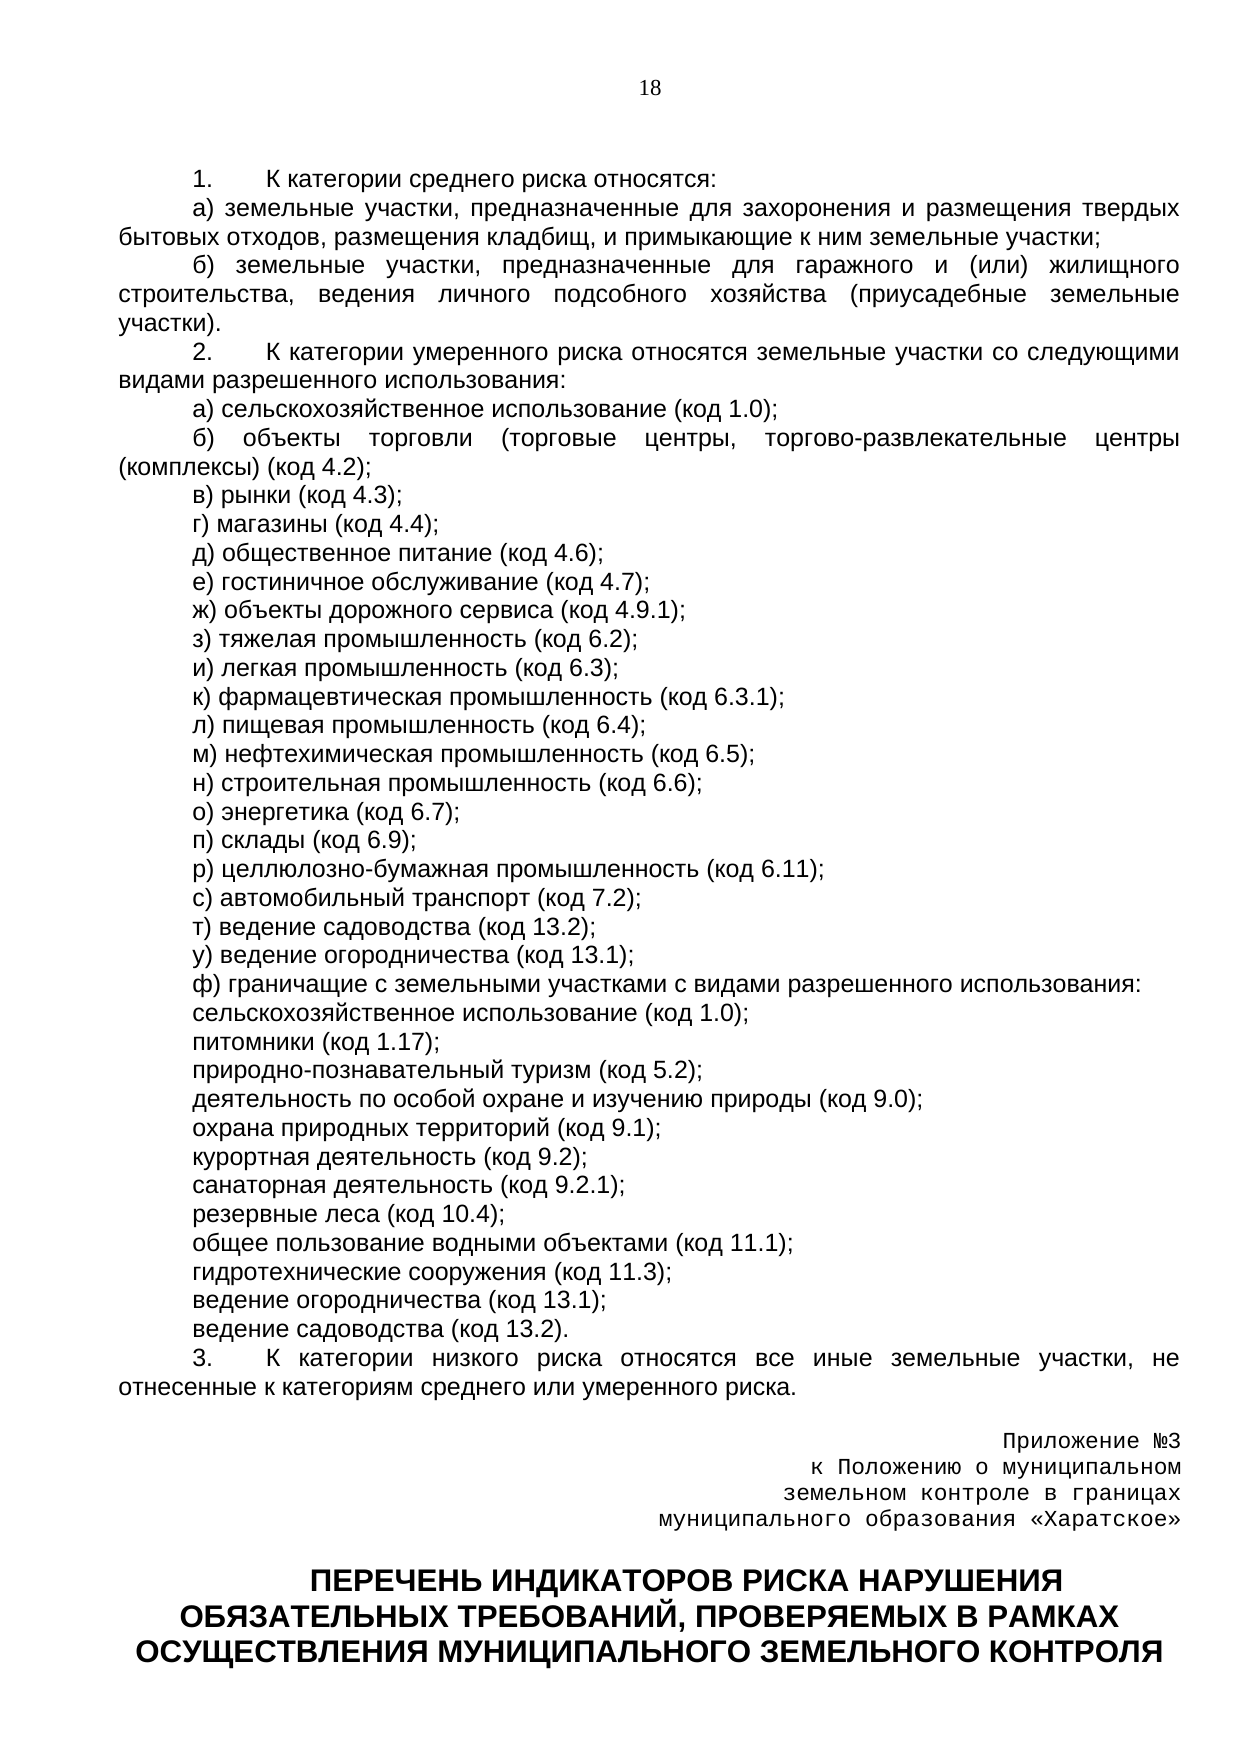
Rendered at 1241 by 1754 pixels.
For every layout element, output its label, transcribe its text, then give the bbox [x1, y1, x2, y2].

text а) сельскохозяйственное использование (код 1.0); [118, 394, 1181, 423]
text гидротехнические сооружения (код 11.3); [118, 1257, 1181, 1285]
text н) строительная промышленность (код 6.6); [118, 768, 1181, 797]
text о) энергетика (код 6.7); [118, 797, 1181, 825]
text и) легкая промышленность (код 6.3); [118, 653, 1181, 682]
text м) нефтехимическая промышленность (код 6.5); [118, 739, 1181, 768]
text п) склады (код 6.9); [118, 825, 1181, 854]
text 1. К категории среднего риска относятся: [118, 164, 1181, 193]
text г) магазины (код 4.4); [118, 509, 1181, 538]
text природно-познавательный туризм (код 5.2); [118, 1055, 1181, 1084]
text общее пользование водными объектами (код 11.1); [118, 1228, 1181, 1257]
text к) фармацевтическая промышленность (код 6.3.1); [118, 682, 1181, 710]
text е) гостиничное обслуживание (код 4.7); [118, 567, 1181, 595]
text Приложение №3 [118, 1429, 1181, 1455]
text с) автомобильный транспорт (код 7.2); [118, 883, 1181, 912]
text сельскохозяйственное использование (код 1.0); [118, 998, 1181, 1027]
text б) объекты торговли (торговые центры, торгово-развлекательные центры (комплексы) (код 4.2); [118, 423, 1181, 480]
text б) земельные участки, предназначенные для гаражного и (или) жилищного строительства, ведения личного подсобного хозяйства (приусадебные земельные участки). [118, 250, 1181, 337]
text а) земельные участки, предназначенные для захоронения и размещения твердых бытовых отходов, размещения кладбищ, и примыкающие к ним земельные участки; [118, 193, 1181, 250]
text питомники (код 1.17); [118, 1027, 1181, 1055]
text курортная деятельность (код 9.2); [118, 1142, 1181, 1170]
text ведение садоводства (код 13.2). [118, 1314, 1181, 1343]
text санаторная деятельность (код 9.2.1); [118, 1170, 1181, 1199]
text д) общественное питание (код 4.6); [118, 538, 1181, 567]
text ПЕРЕЧЕНЬ ИНДИКАТОРОВ РИСКА НАРУШЕНИЯ ОБЯЗАТЕЛЬНЫХ ТРЕБОВАНИЙ, ПРОВЕРЯЕМЫХ В РАМКАХ ОСУЩЕСТВЛЕНИЯ МУНИЦИПАЛЬНОГО ЗЕМЕЛЬНОГО КОНТРОЛЯ [118, 1562, 1181, 1669]
text з) тяжелая промышленность (код 6.2); [118, 624, 1181, 653]
text р) целлюлозно-бумажная промышленность (код 6.11); [118, 854, 1181, 883]
text ж) объекты дорожного сервиса (код 4.9.1); [118, 595, 1181, 624]
text 2. К категории умеренного риска относятся земельные участки со следующими видами разрешенного использования: [118, 337, 1181, 394]
text муниципального образования «Харатское» [118, 1507, 1181, 1533]
text в) рынки (код 4.3); [118, 480, 1181, 509]
text ведение огородничества (код 13.1); [118, 1285, 1181, 1314]
text 3. К категории низкого риска относятся все иные земельные участки, не отнесенные к категориям среднего или умеренного риска. [118, 1343, 1181, 1400]
text к Положению о муниципальном [118, 1455, 1181, 1481]
text охрана природных территорий (код 9.1); [118, 1113, 1181, 1142]
text ф) граничащие с земельными участками с видами разрешенного использования: [118, 969, 1181, 998]
text резервные леса (код 10.4); [118, 1199, 1181, 1228]
text т) ведение садоводства (код 13.2); [118, 912, 1181, 940]
text земельном контроле в границах [118, 1481, 1181, 1507]
text л) пищевая промышленность (код 6.4); [118, 710, 1181, 739]
text деятельность по особой охране и изучению природы (код 9.0); [118, 1084, 1181, 1113]
text у) ведение огородничества (код 13.1); [118, 940, 1181, 969]
